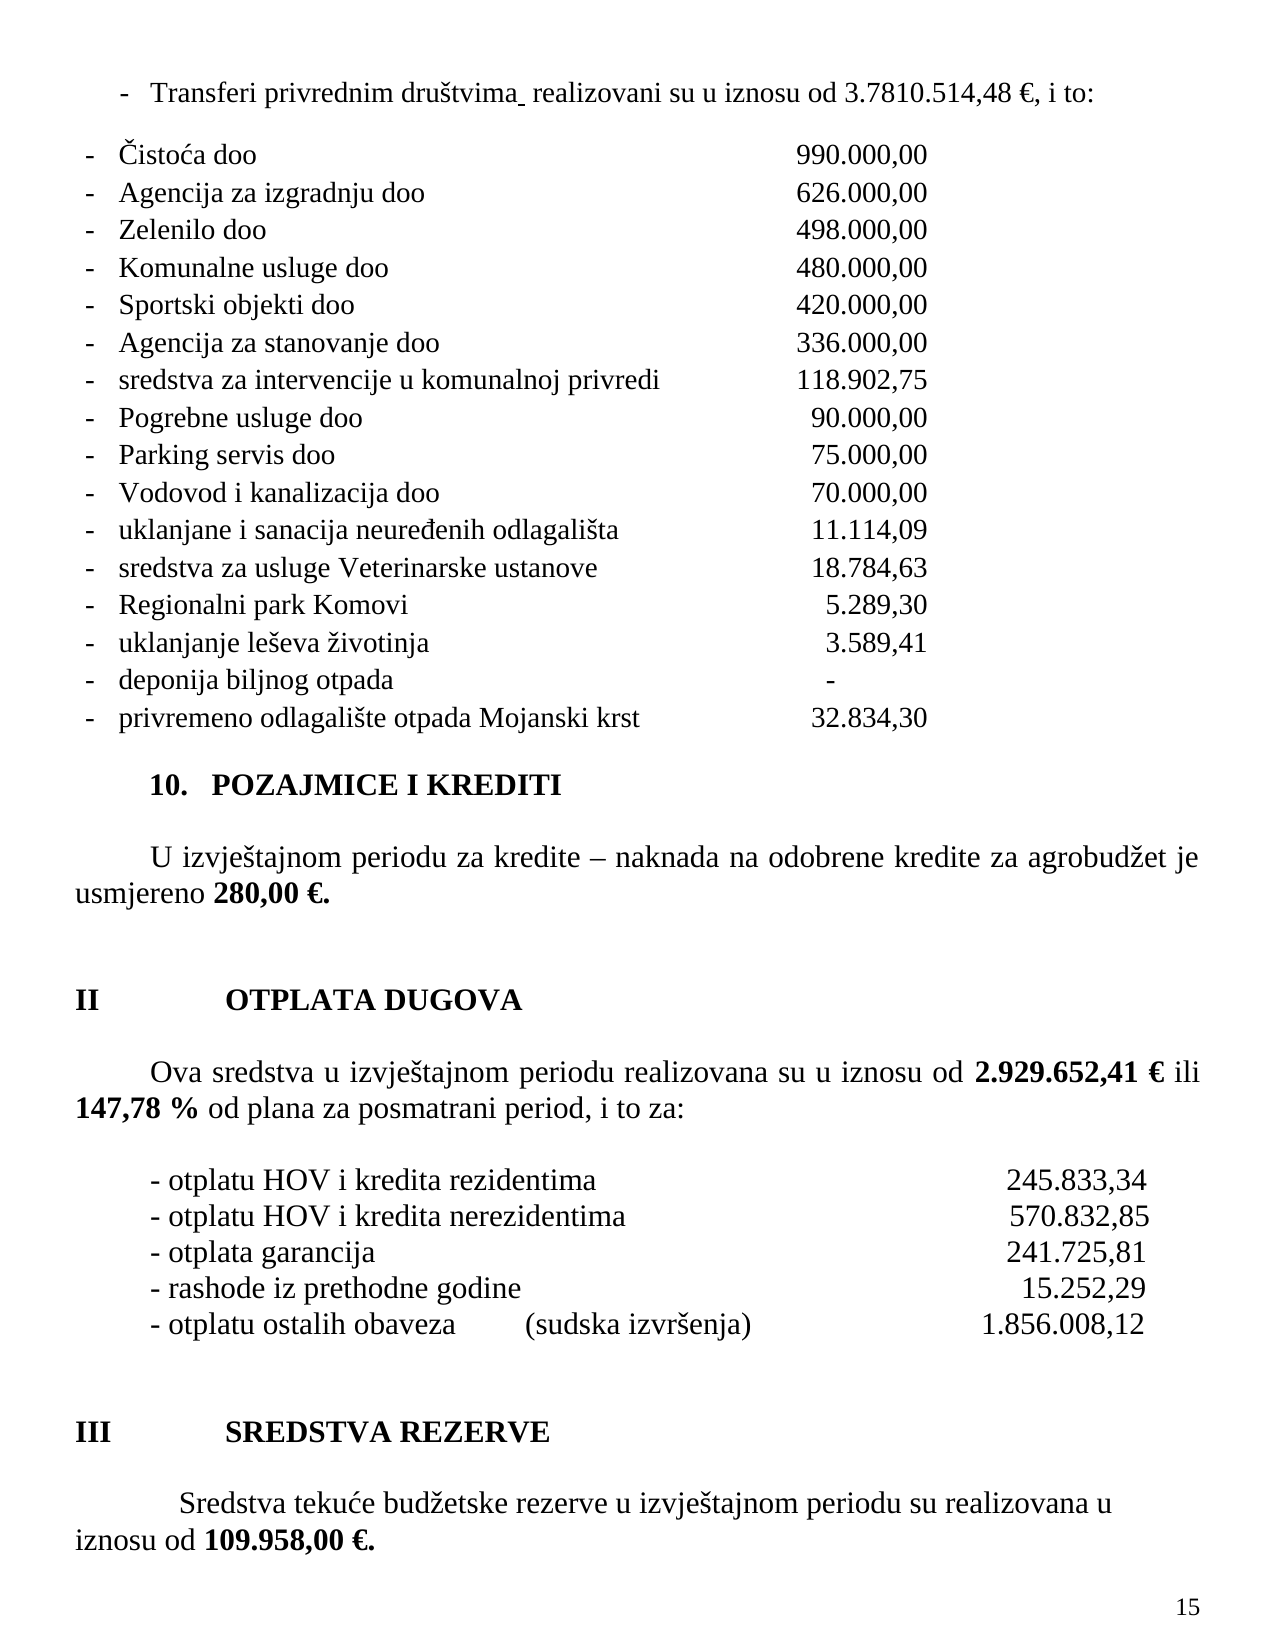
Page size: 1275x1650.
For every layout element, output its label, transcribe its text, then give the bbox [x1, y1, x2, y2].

table_cell - [74, 287, 107, 325]
table_cell 75.000,00 [722, 437, 939, 475]
table_cell - [74, 662, 107, 700]
text 10. POZAJMICE I KREDITI [149, 766, 1200, 802]
text Sredstva tekuće budžetske rezerve u izvještajnom periodu su realizovana u [178, 1485, 1200, 1521]
text - rashode iz prethodne godine 15.252,29 [75, 1269, 1200, 1305]
table_cell Parking servis doo [107, 437, 722, 475]
table_cell Vodovod i kanalizacija doo [107, 475, 722, 512]
table_cell - [74, 362, 107, 400]
table_header 990.000,00 [722, 137, 939, 175]
table_cell sredstva za usluge Veterinarske ustanove [107, 550, 722, 587]
table_cell 626.000,00 [722, 175, 939, 212]
text - Transferi privrednim društvima realizovani su u iznosu od 3.7810.514,48 €, i to: [119, 75, 1200, 108]
table_cell Regionalni park Komovi [107, 587, 722, 625]
table_cell - [74, 700, 107, 737]
text - otplata garancija 241.725,81 [75, 1233, 1200, 1269]
table_cell privremeno odlagalište otpada Mojanski krst [107, 700, 722, 737]
table_cell - [74, 212, 107, 250]
text II OTPLATA DUGOVA [75, 982, 1200, 1018]
table_cell 118.902,75 [722, 362, 939, 400]
table_cell - [74, 475, 107, 512]
table_cell Komunalne usluge doo [107, 250, 722, 287]
table_cell - [74, 512, 107, 550]
table_cell 5.289,30 [722, 587, 939, 625]
table_cell - [74, 400, 107, 437]
table_cell 420.000,00 [722, 287, 939, 325]
text - otplatu ostalih obaveza (sudska izvršenja) 1.856.008,12 [75, 1305, 1200, 1341]
text - otplatu HOV i kredita rezidentima 245.833,34 [75, 1161, 1200, 1197]
text - otplatu HOV i kredita nerezidentima 570.832,85 [75, 1197, 1200, 1233]
table_cell uklanjane i sanacija neuređenih odlagališta [107, 512, 722, 550]
table_header Čistoća doo [107, 137, 722, 175]
table_cell - [74, 587, 107, 625]
table_cell Agencija za izgradnju doo [107, 175, 722, 212]
table_cell - [74, 550, 107, 587]
table_cell - [74, 175, 107, 212]
table_cell Pogrebne usluge doo [107, 400, 722, 437]
table_cell 18.784,63 [722, 550, 939, 587]
text iznosu od 109.958,00 €. [75, 1521, 1200, 1557]
table_cell - [74, 250, 107, 287]
table_cell 70.000,00 [722, 475, 939, 512]
table_cell - [74, 325, 107, 362]
table_cell 11.114,09 [722, 512, 939, 550]
text U izvještajnom periodu za kredite – naknada na odobrene kredite za agrobudžet je usmjereno 280,00 €. [75, 838, 1200, 910]
table_cell 498.000,00 [722, 212, 939, 250]
table_cell Sportski objekti doo [107, 287, 722, 325]
table_cell 32.834,30 [722, 700, 939, 737]
table_cell sredstva za intervencije u komunalnoj privredi [107, 362, 722, 400]
table_header - [74, 137, 107, 175]
table_cell - [74, 437, 107, 475]
table_cell Agencija za stanovanje doo [107, 325, 722, 362]
table_cell uklanjanje leševa životinja [107, 625, 722, 662]
table_cell 90.000,00 [722, 400, 939, 437]
table_cell 480.000,00 [722, 250, 939, 287]
table_cell - [722, 662, 939, 700]
table_cell 3.589,41 [722, 625, 939, 662]
table_cell 336.000,00 [722, 325, 939, 362]
table_cell - [74, 625, 107, 662]
text Ova sredstva u izvještajnom periodu realizovana su u iznosu od 2.929.652,41 € ili 147,78 % od plana za posmatrani period, i to za: [75, 1053, 1200, 1125]
table_cell deponija biljnog otpada [107, 662, 722, 700]
text III SREDSTVA REZERVE [75, 1413, 1200, 1449]
table_cell Zelenilo doo [107, 212, 722, 250]
